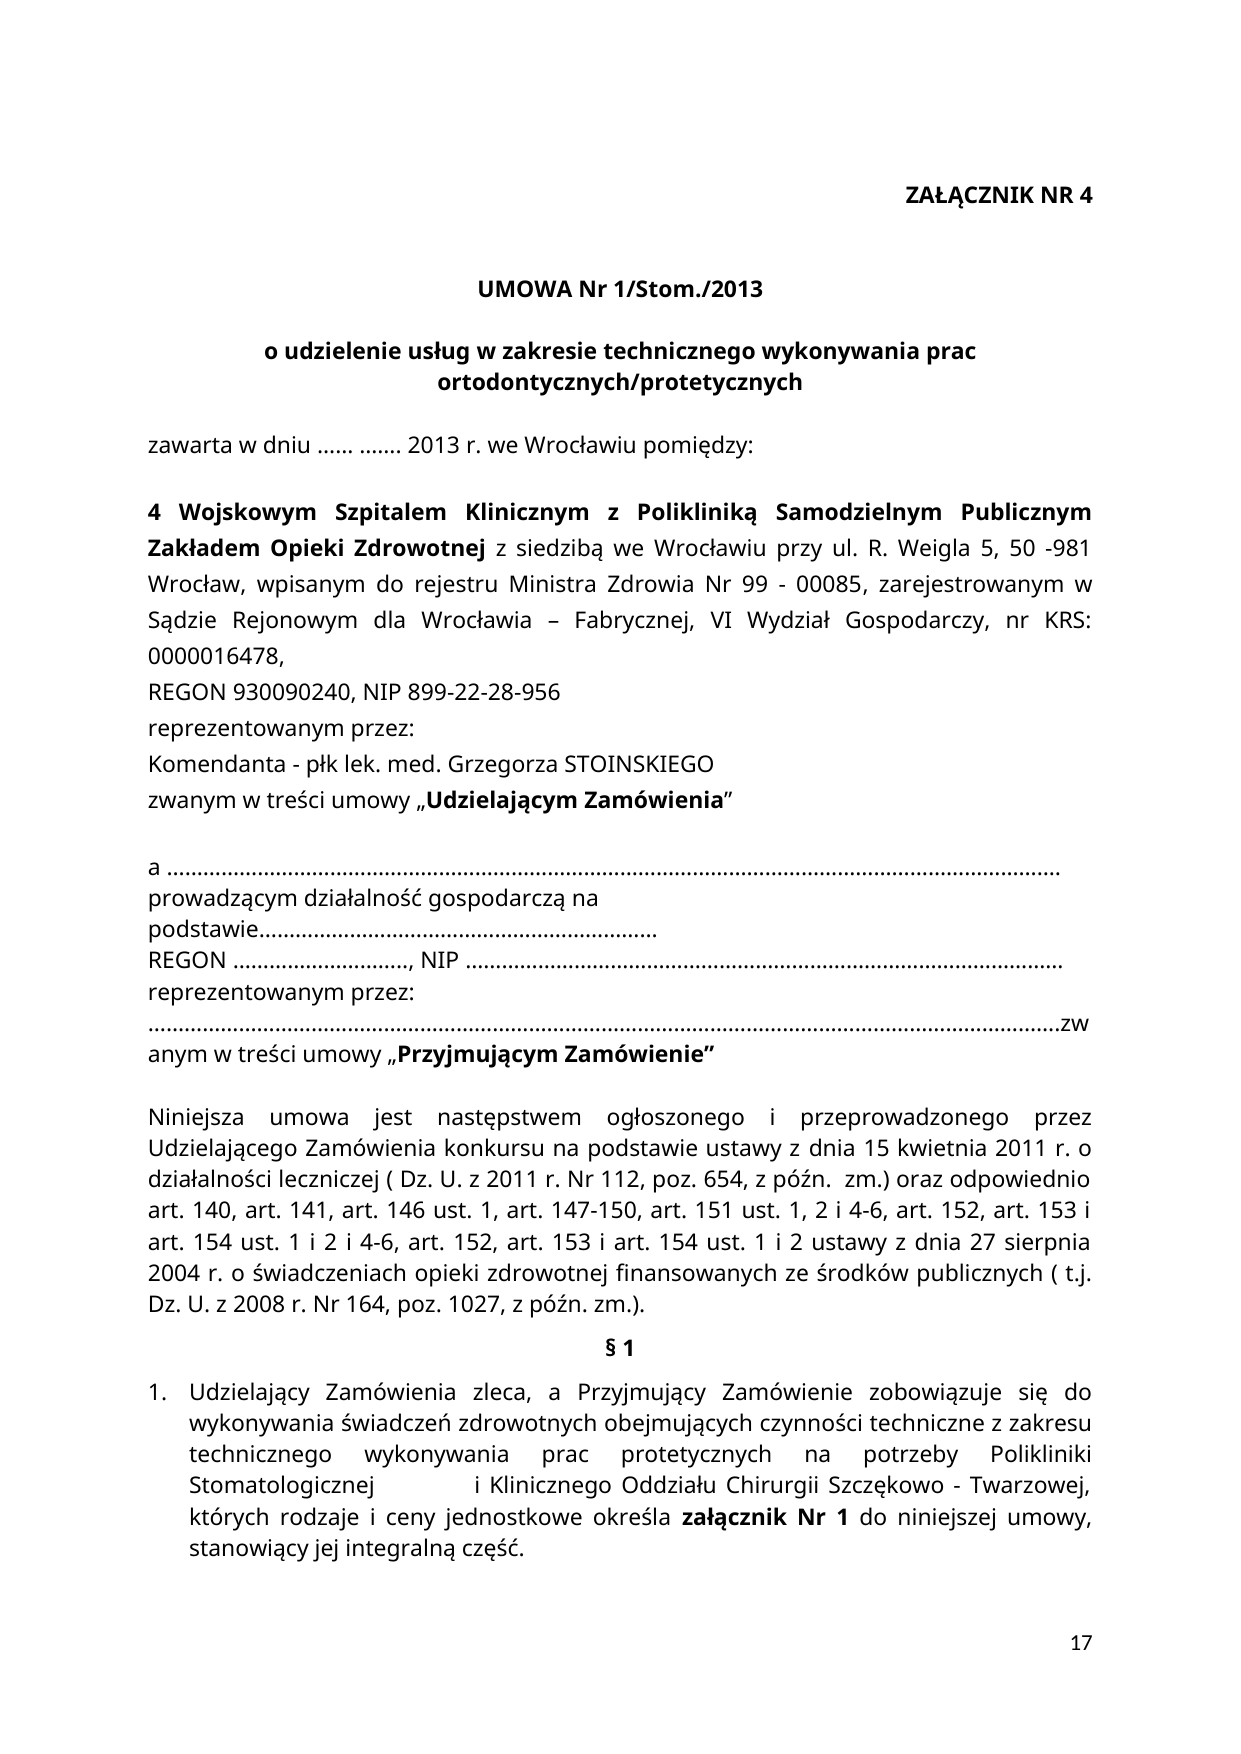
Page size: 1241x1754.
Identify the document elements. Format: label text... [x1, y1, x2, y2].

text prowadzącym działalność gospodarczą na podstawie………………………………………………………… [148, 882, 1093, 944]
text o udzielenie usług w zakresie technicznego wykonywania prac [148, 335, 1093, 366]
text reprezentowanym przez: [148, 976, 1093, 1007]
text reprezentowanym przez: [148, 712, 1093, 743]
text …………………………………………………………………………………………………………………………………….zwanym w treści umowy „Przyjmującym Zamówienie” [148, 1007, 1093, 1069]
text Komendanta - płk lek. med. Grzegorza STOINSKIEGO [148, 748, 1093, 779]
text ortodontycznych/protetycznych [148, 366, 1093, 398]
text § 1 [148, 1332, 1093, 1363]
text ZAŁĄCZNIK NR 4 [148, 179, 1093, 210]
text REGON 930090240, NIP 899-22-28-956 [148, 676, 1093, 707]
text REGON ……………………….., NIP ……………………………………………………………………………………… [148, 944, 1093, 976]
text zwanym w treści umowy „Udzielającym Zamówienia” [148, 783, 1093, 815]
text Niniejsza umowa jest następstwem ogłoszonego i przeprowadzonego przez Udzielającego Zamówienia konkursu na podstawie ustawy z dnia 15 kwietnia 2011 r. o działalności leczniczej ( Dz. U. z 2011 r. Nr 112, poz. 654, z późn. zm.) oraz odpowiednio art. 140, art. 141, art. 146 ust. 1, art. 147-150, art. 151 ust. 1, 2 i 4-6, art. 152, art. 153 i art. 154 ust. 1 i 2 i 4-6, art. 152, art. 153 i art. 154 ust. 1 i 2 ustawy z dnia 27 sierpnia 2004 r. o świadczeniach opieki zdrowotnej finansowanych ze środków publicznych ( t.j. Dz. U. z 2008 r. Nr 164, poz. 1027, z późn. zm.). [148, 1101, 1093, 1319]
text a …………………………………………………………………………………………………………………………………. [148, 851, 1093, 882]
text 4 Wojskowym Szpitalem Klinicznym z Polikliniką Samodzielnym Publicznym Zakładem Opieki Zdrowotnej z siedzibą we Wrocławiu przy ul. R. Weigla 5, 50 -981 Wrocław, wpisanym do rejestru Ministra Zdrowia Nr 99 - 00085, zarejestrowanym w Sądzie Rejonowym dla Wrocławia – Fabrycznej, VI Wydział Gospodarczy, nr KRS: 0000016478, [148, 496, 1093, 671]
list Udzielający Zamówienia zleca, a Przyjmujący Zamówienie zobowiązuje się do wykonywania świadczeń zdrowotnych obejmujących czynności techniczne z zakresu technicznego wykonywania prac protetycznych na potrzeby Polikliniki Stomatologicznej i Klinicznego Oddziału Chirurgii Szczękowo - Twarzowej, których rodzaje i ceny jednostkowe określa załącznik Nr 1 do niniejszej umowy, stanowiący jej integralną część. [148, 1376, 1093, 1563]
text zawarta w dniu …… ……. 2013 r. we Wrocławiu pomiędzy: [148, 398, 1093, 460]
text UMOWA Nr 1/Stom./2013 [148, 273, 1093, 304]
